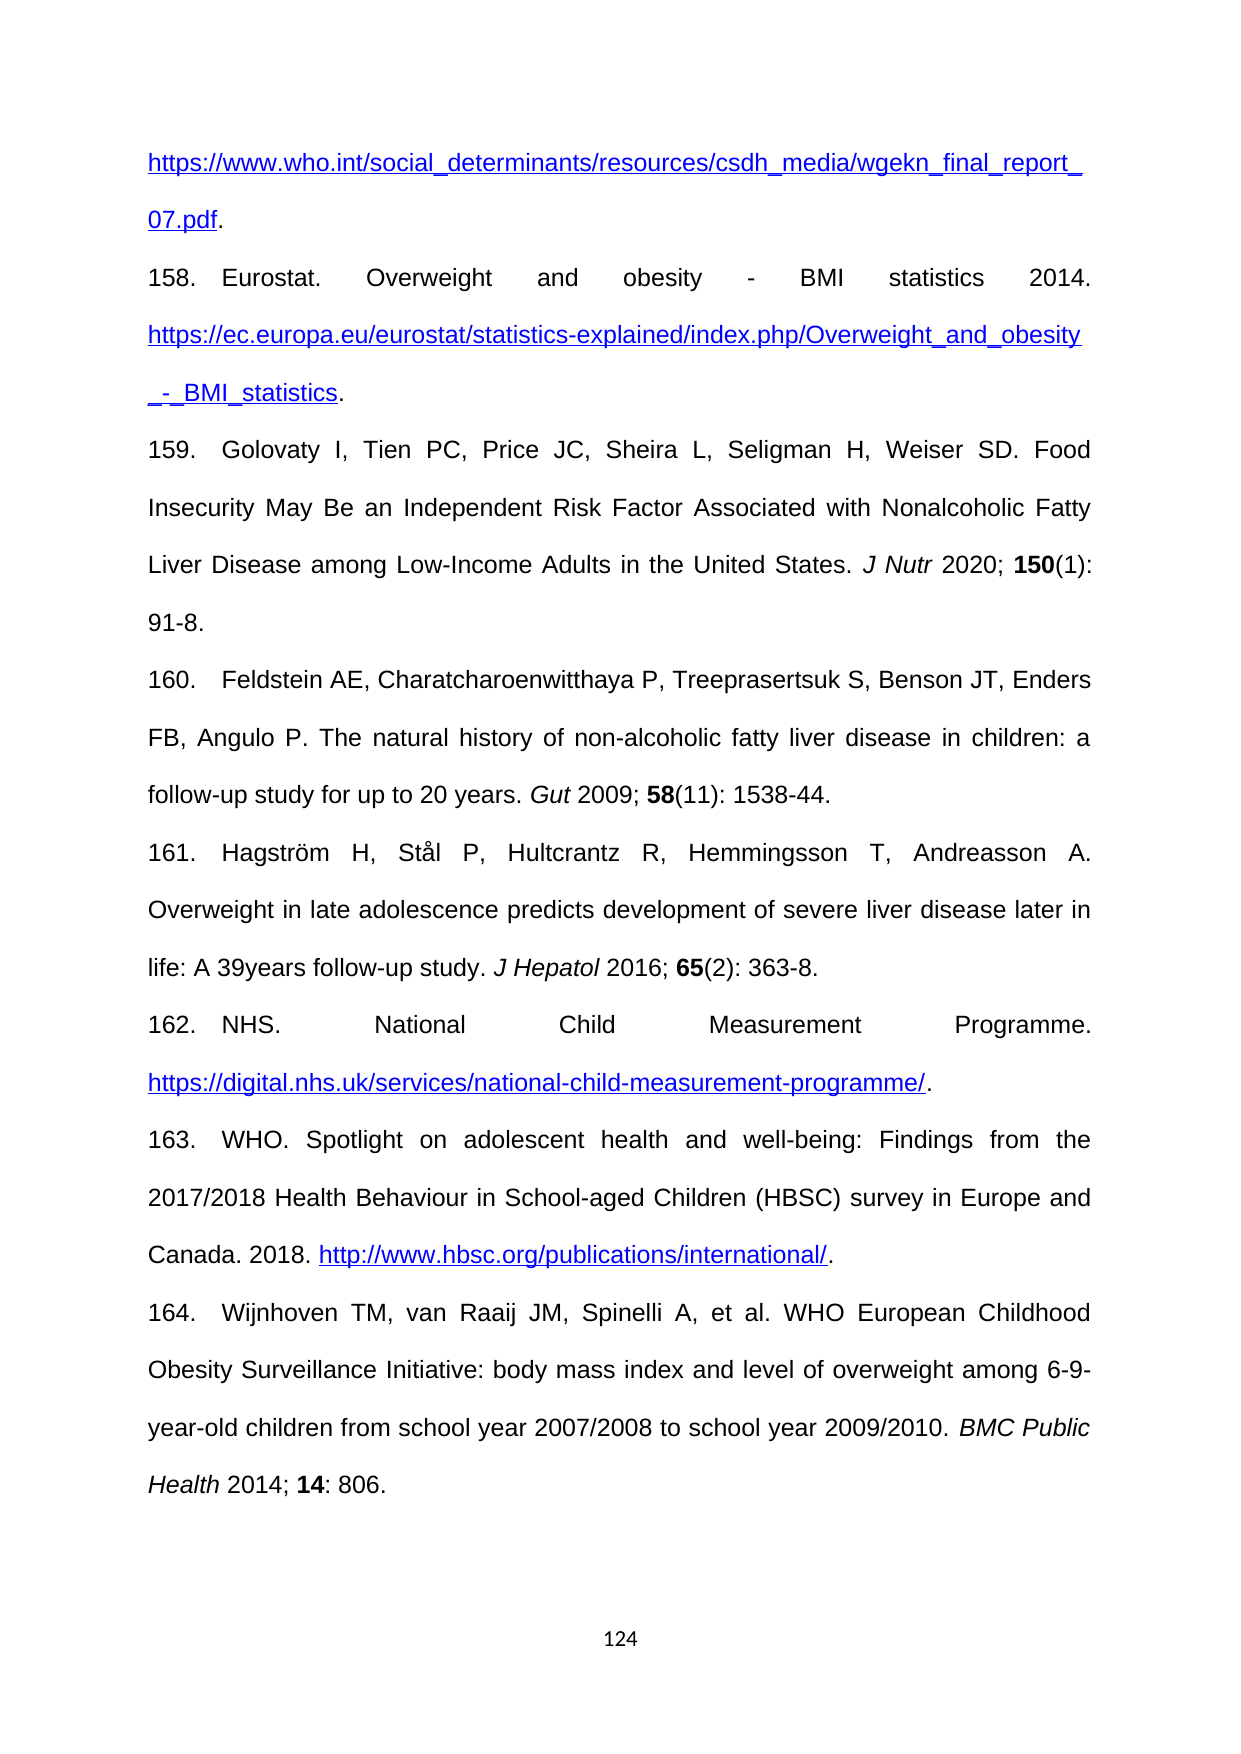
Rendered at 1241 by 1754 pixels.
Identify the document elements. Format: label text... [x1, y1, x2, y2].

text 162. NHS. National Child Measurement Programme. https://digital.nhs.uk/services/national-child-measurement-programme/. [148, 1010, 1093, 1096]
text 164. Wijnhoven TM, van Raaij JM, Spinelli A, et al. WHO European Childhood Obesity Surveillance Initiative: body mass index and level of overweight among 6-9-year-old children from school year 2007/2008 to school year 2009/2010. BMC Public Health 2014; 14: 806. [148, 1298, 1093, 1499]
text 163. WHO. Spotlight on adolescent health and well-being: Findings from the 2017/2018 Health Behaviour in School-aged Children (HBSC) survey in Europe and Canada. 2018. http://www.hbsc.org/publications/international/. [148, 1125, 1093, 1269]
text 159. Golovaty I, Tien PC, Price JC, Sheira L, Seligman H, Weiser SD. Food Insecurity May Be an Independent Risk Factor Associated with Nonalcoholic Fatty Liver Disease among Low-Income Adults in the United States. J Nutr 2020; 150(1): 91-8. [148, 435, 1093, 636]
text 160. Feldstein AE, Charatcharoenwitthaya P, Treeprasertsuk S, Benson JT, Enders FB, Angulo P. The natural history of non-alcoholic fatty liver disease in children: a follow-up study for up to 20 years. Gut 2009; 58(11): 1538-44. [148, 665, 1093, 809]
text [148, 148, 1093, 234]
text 158. Eurostat. Overweight and obesity - BMI statistics 2014. https://ec.europa.eu/eurostat/statistics-explained/index.php/Overweight_and_obesity_-_BMI_statistics. [148, 263, 1093, 406]
text 161. Hagström H, Stål P, Hultcrantz R, Hemmingsson T, Andreasson A. Overweight in late adolescence predicts development of severe liver disease later in life: A 39years follow-up study. J Hepatol 2016; 65(2): 363-8. [148, 838, 1093, 981]
